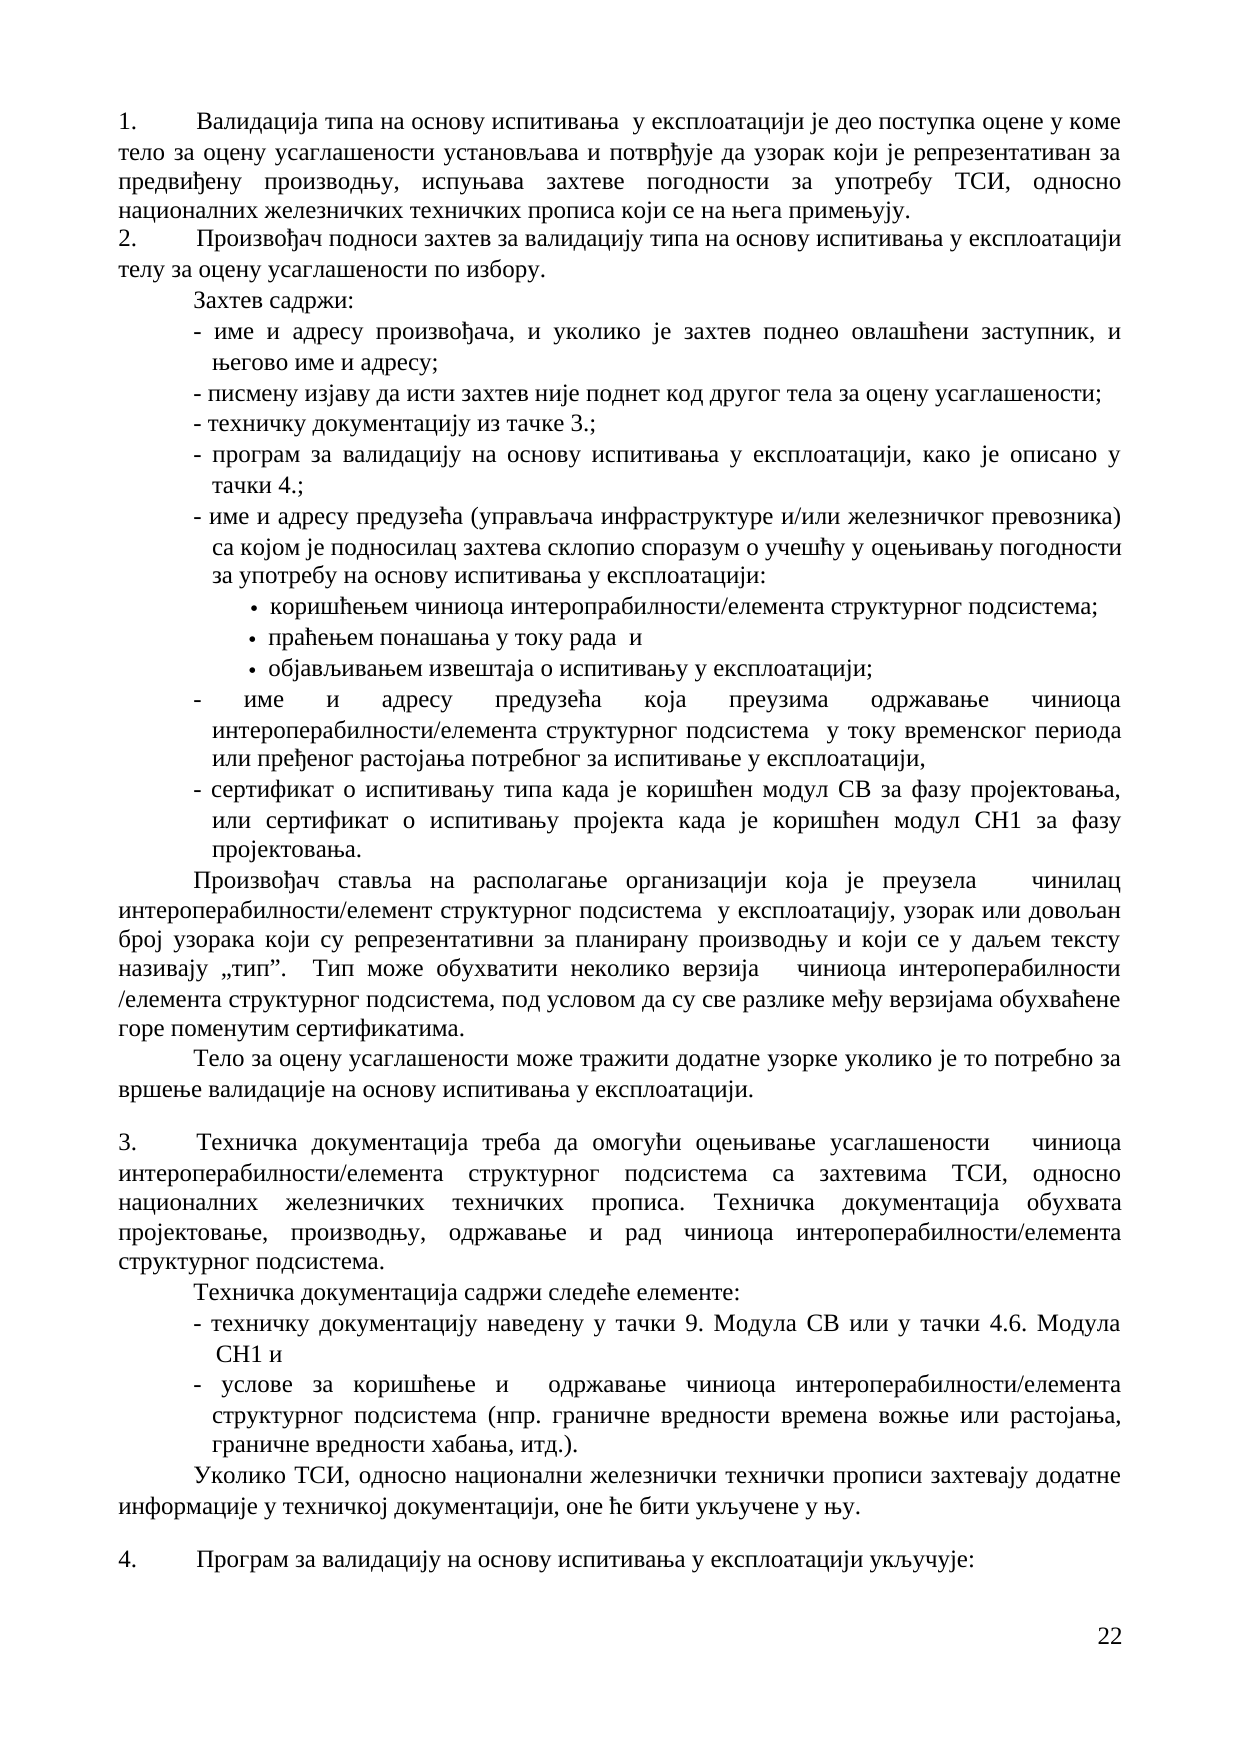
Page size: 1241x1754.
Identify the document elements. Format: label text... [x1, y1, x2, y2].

text {0>- a written declaration that the same application has not been lodged with any other notified body,<}96{>- писмену изјаву да исти захтев није поднет код другог тела за оцену усаглашености;<0} [118, 378, 1122, 408]
text {0>- the name and address of the company(ies) (infrastructure managers and/or railway undertaking), with which the applicant has obtained an agreement to contribute to a suitability for use assessment by in-service experience:<}0{>- име и адресу предузећа (управљача инфраструктуре и/или железничког превозника) са којом је подносилац захтева склопио споразум о учешћу у oцењивању погодности за употребу на основу испитивања у експлоатацији:<0} [193, 501, 1122, 591]
list {0>- by operating the interoperability constituent in service,<}0{>коришћењем чиниоца интеропрабилности/елемента структурног подсистема;<0} [251, 591, 1122, 622]
list {0>- by monitoring the in-service behaviour, and<}0{>праћењем понашања у току рада и [249, 622, 1122, 653]
list <0}{0>- by issuing a report about in-service experience,<}0{>објављивањем извештаја о испитивању у експлоатацији; <0} [249, 653, 1122, 684]
text {0>- the technical documentation specified in point 9 of Module CB or in point 4.6 of Module CH1,<}0{>- техничку документацију наведену у тачки 9. Модула CB или у тачки 4.6. Модула CH1 и<0} [193, 1308, 1122, 1369]
text {0>- the programme for validation by in-service experience, as described in point 4,<}0{>- програм за валидацију на основу испитивања у експлоатацији, како је описано у тачки 4.; <0} [193, 439, 1122, 501]
text 1. {0>Type validation by in-service experience is the part of assessment procedure in which a notified body ascertains and attests that a specimen, representative of the production envisaged meets the requirements for suitability for use of the technical specification for interoperability (TSI) that apply to it.<}0{>Валидација типа на основу испитивања у експлоатацији је део поступка оцене у коме тело за оцену усаглашености установљава и потврђује да узорак који је репрезентативан за предвиђену производњу, испуњава захтеве погодности за употребу ТСИ, односно националних железничких техничких прописа који се на њега примењују. [118, 106, 1122, 223]
text {0>The technical documentation shall contain the following elements:<}0{>Техничка документација садржи следеће елементе:<0} [118, 1277, 1122, 1308]
text 3. {0>The technical documentation shall make it possible to assess the interoperability constituent’s conformity with the requirements of the TSI.<}93{>Техничка документација треба да омогући оцењивање усаглашености чиниоца интероперабилности/елемента структурног подсистема са захтевима ТСИ, односно националних железничких техничких прописа.<0} {0>The technical documentation shall cover the design, manufacturing, maintenance and operation of the interoperability constituent.<}0{>Техничка документација обухвата пројектовање, производњу, одржавање и рад чиниоца интероперабилности/елемента структурног подсистема.<0} [118, 1127, 1122, 1277]
text {0>- the name and address of the manufacturer and, if the application is lodged by the authorised representative, his name and address as well,<}96{>- име и адресу произвођача, и уколико је захтев поднео овлашћени заступник, и његово име и адресу;<0} [193, 316, 1122, 378]
text 2. {0>The manufacturer shall lodge an application for type validation by in-service experience with a notified body of his choice.<}71{>Произвођач подноси захтев за валидацију типа на основу испитивања у експлоатацији телу за оцену усаглашености по избору.<0} [118, 223, 1122, 285]
text {0>The manufacturer shall place at the disposal of the company(ies), undertaking the operation of the interoperability constituent in service, a specimen or a sufficient number of specimens, representative of the production envisaged and hereinafter called "type".<}0{>Произвођач ставља на располагање организацији која је преузела чинилац интероперабилности/елемент структурног подсистема у експлоатацију, узорак или довољан број узорака који су репрезентативни за планирану производњу и који се у даљем тексту називају „тип”. <0} {0>A type may cover several versions of the interoperability constituent provided that the differences between the versions are all covered by EC certificates as mentioned above.<}0{>Тип може обухватити неколико верзија чиниоца интероперабилности /елемента структурног подсистема, под условом да су све разлике међу верзијама обухваћене горе поменутим сертификатима. <0} [118, 865, 1122, 1043]
text {0>The application shall include:<}96{>Захтев садржи:<0} [118, 285, 1122, 316]
text {0>- conditions for use and maintenance of the interoperability constituent (e.g. restrictions of running time or distance, wear limits, etc.).<}0{>- услове за коришћење и одржавање чиниоца интероперабилности/елемента структурног подсистема (нпр. граничне вредности времена вожње или растојања, граничне вредности хабања, итд.).<0} [193, 1369, 1122, 1460]
text 4. {0>The programme for the validation by in-service experience shall include:<}0{>Програм за валидацију на основу испитивања у експлоатацији укључује:<0} [118, 1544, 1122, 1574]
text Тело за оцену усаглашености{0>The notified body may request further specimens if needed for carrying out the validation by in-service experience.<}0{>оцену оцену може тражити додатне узорке уколико је то потребно за вршење валидације на основу испитивања у експлоатацији. [118, 1043, 1122, 1103]
text {0>- the EC type examination certificate when module CB was used for design phase, or EC design examination certificate when module CH1 was used for design phase.<}0{>- сертификат о испитивању типа када је коришћен модул CB за фазу пројектовања, или сертификат о испитивању пројекта када је коришћен модул CH1 за фазу пројектовања. <0} [193, 774, 1122, 865]
text {0>If the TSI requires further information for the technical documentation, this shall be included.<}0{>Уколико ТСИ, односно национални железнички технички прописи захтевају додатне информације у техничкој документацији, оне ће бити укључене у њу. [118, 1460, 1122, 1519]
text {0>- the technical documentation referred to in point 3,<}96{>- техничку документацију из тачке 3.;<0} [118, 408, 1122, 439]
text {0>- the name and the address of the company undertaking the maintenance of the interoperability constituent during the time period or running distance required for in-service experience, and<}0{>- име и адресу предузећа која преузима одржавање чиниоца интероперабилности/елемента структурног подсистема у току временског периода или пређеног растојања потребног за испитивање у експлоатацији,<0} [193, 684, 1122, 774]
